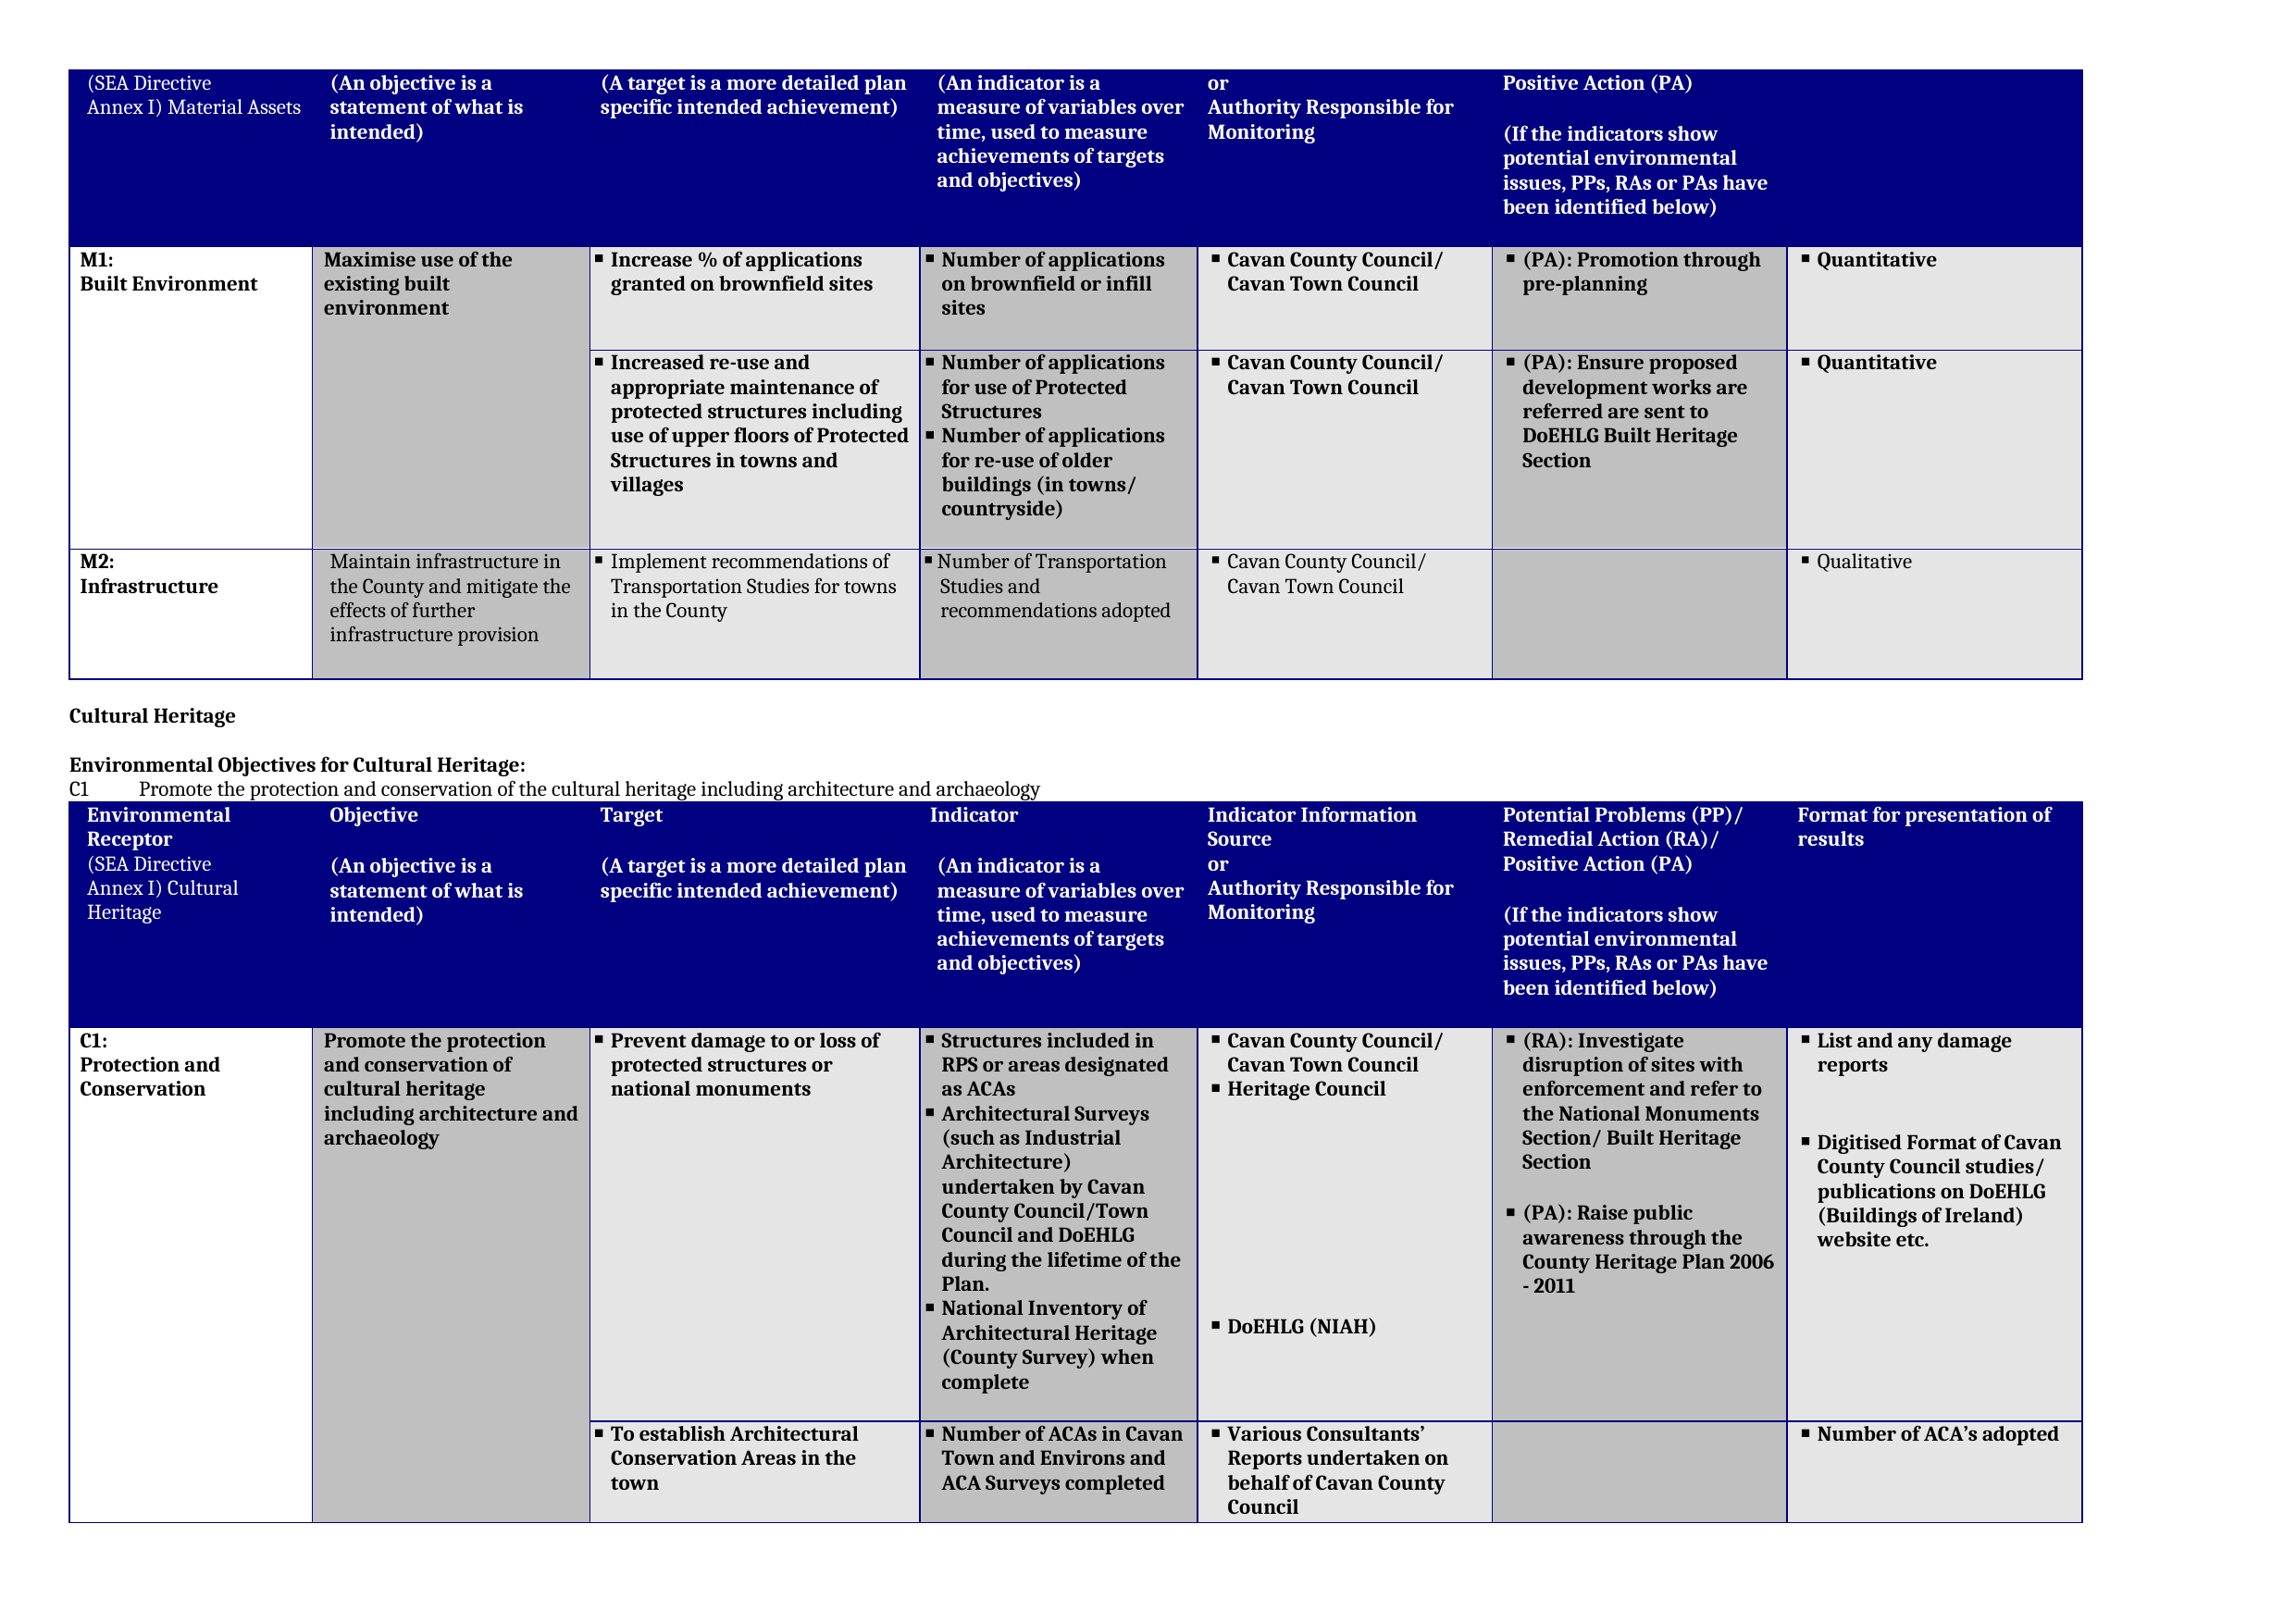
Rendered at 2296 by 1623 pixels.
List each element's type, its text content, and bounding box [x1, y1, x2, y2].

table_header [70, 71, 312, 246]
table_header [313, 71, 590, 246]
table_cell Number of applications for use of Protected Structures Number of applications for re-use of older buildings (in towns/ countryside) [921, 351, 1197, 548]
table_cell Increased re-use and appropriate maintenance of protected structures including use of upper floors of Protected Structures in towns and villages [590, 351, 919, 548]
table_cell C1: Protection and Conservation [70, 1028, 312, 1522]
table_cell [1198, 1422, 1492, 1522]
table_cell [1493, 1422, 1786, 1522]
table_header Format for presentation of results [1788, 803, 2081, 1027]
text C1 Promote the protection and conservation of the cultural heritage including architecture and archaeology [69, 777, 2226, 801]
table_cell List and any damage reports Digitised Format of Cavan County Council studies/ publications on DoEHLG (Buildings of Ireland) website etc. [1788, 1028, 2081, 1420]
table_cell Cavan County Council/ Cavan Town Council [1198, 247, 1492, 350]
table_cell Cavan County Council/ Cavan Town Council [1198, 351, 1492, 548]
table_cell (RA): Investigate disruption of sites with enforcement and refer to the National Monuments Section/ Built Heritage Section (PA): Raise public awareness through the County Heritage Plan 2006 - 2011 [1493, 1028, 1786, 1420]
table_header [590, 71, 919, 246]
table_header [1788, 71, 2081, 246]
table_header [921, 71, 1197, 246]
table_cell M1: Built Environment [70, 247, 312, 548]
table_cell M2: Infrastructure [70, 550, 312, 678]
table_cell Quantitative [1788, 247, 2081, 350]
table_cell Implement recommendations of Transportation Studies for towns in the County [590, 550, 919, 678]
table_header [1493, 71, 1786, 246]
table_cell Increase % of applications granted on brownfield sites [590, 247, 919, 350]
table_cell Promote the protection and conservation of cultural heritage including architecture and archaeology [313, 1028, 590, 1522]
table_header Indicator (An indicator is a measure of variables over time, used to measure achievements of targets and objectives) [921, 803, 1197, 1027]
table_cell Maximise use of the existing built environment [313, 247, 590, 548]
table_cell Cavan County Council/ Cavan Town Council Heritage Council DoEHLG (NIAH) [1198, 1028, 1492, 1420]
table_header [1198, 71, 1492, 246]
text Cultural Heritage [69, 704, 2243, 728]
table_header Objective (An objective is a statement of what is intended) [313, 803, 590, 1027]
table_cell [1493, 550, 1786, 678]
table_cell (PA): Ensure proposed development works are referred are sent to DoEHLG Built Heritage Section [1493, 351, 1786, 548]
table_header Indicator Information Source or Authority Responsible for Monitoring [1198, 803, 1492, 1027]
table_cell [921, 1422, 1197, 1522]
table_cell Prevent damage to or loss of protected structures or national monuments [590, 1028, 919, 1420]
table_cell Number of applications on brownfield or infill sites [921, 247, 1197, 350]
table_cell Cavan County Council/ Cavan Town Council [1198, 550, 1492, 678]
table_header Environmental Receptor (SEA Directive Annex I) Cultural Heritage [70, 803, 312, 1027]
table_header Target (A target is a more detailed plan specific intended achievement) [590, 803, 919, 1027]
table_cell Structures included in RPS or areas designated as ACAs Architectural Surveys (such as Industrial Architecture) undertaken by Cavan County Council/Town Council and DoEHLG during the lifetime of the Plan. National Inventory of Architectural Heritage (County Survey) when complete [921, 1028, 1197, 1420]
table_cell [590, 1422, 919, 1522]
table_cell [1788, 1422, 2081, 1522]
table_cell Maintain infrastructure in the County and mitigate the effects of further infrastructure provision [313, 550, 590, 678]
table_cell Quantitative [1788, 351, 2081, 548]
table_cell Number of Transportation Studies and recommendations adopted [921, 550, 1197, 678]
text Environmental Objectives for Cultural Heritage: [69, 752, 2243, 777]
table_cell (PA): Promotion through pre-planning [1493, 247, 1786, 350]
table_cell Qualitative [1788, 550, 2081, 678]
